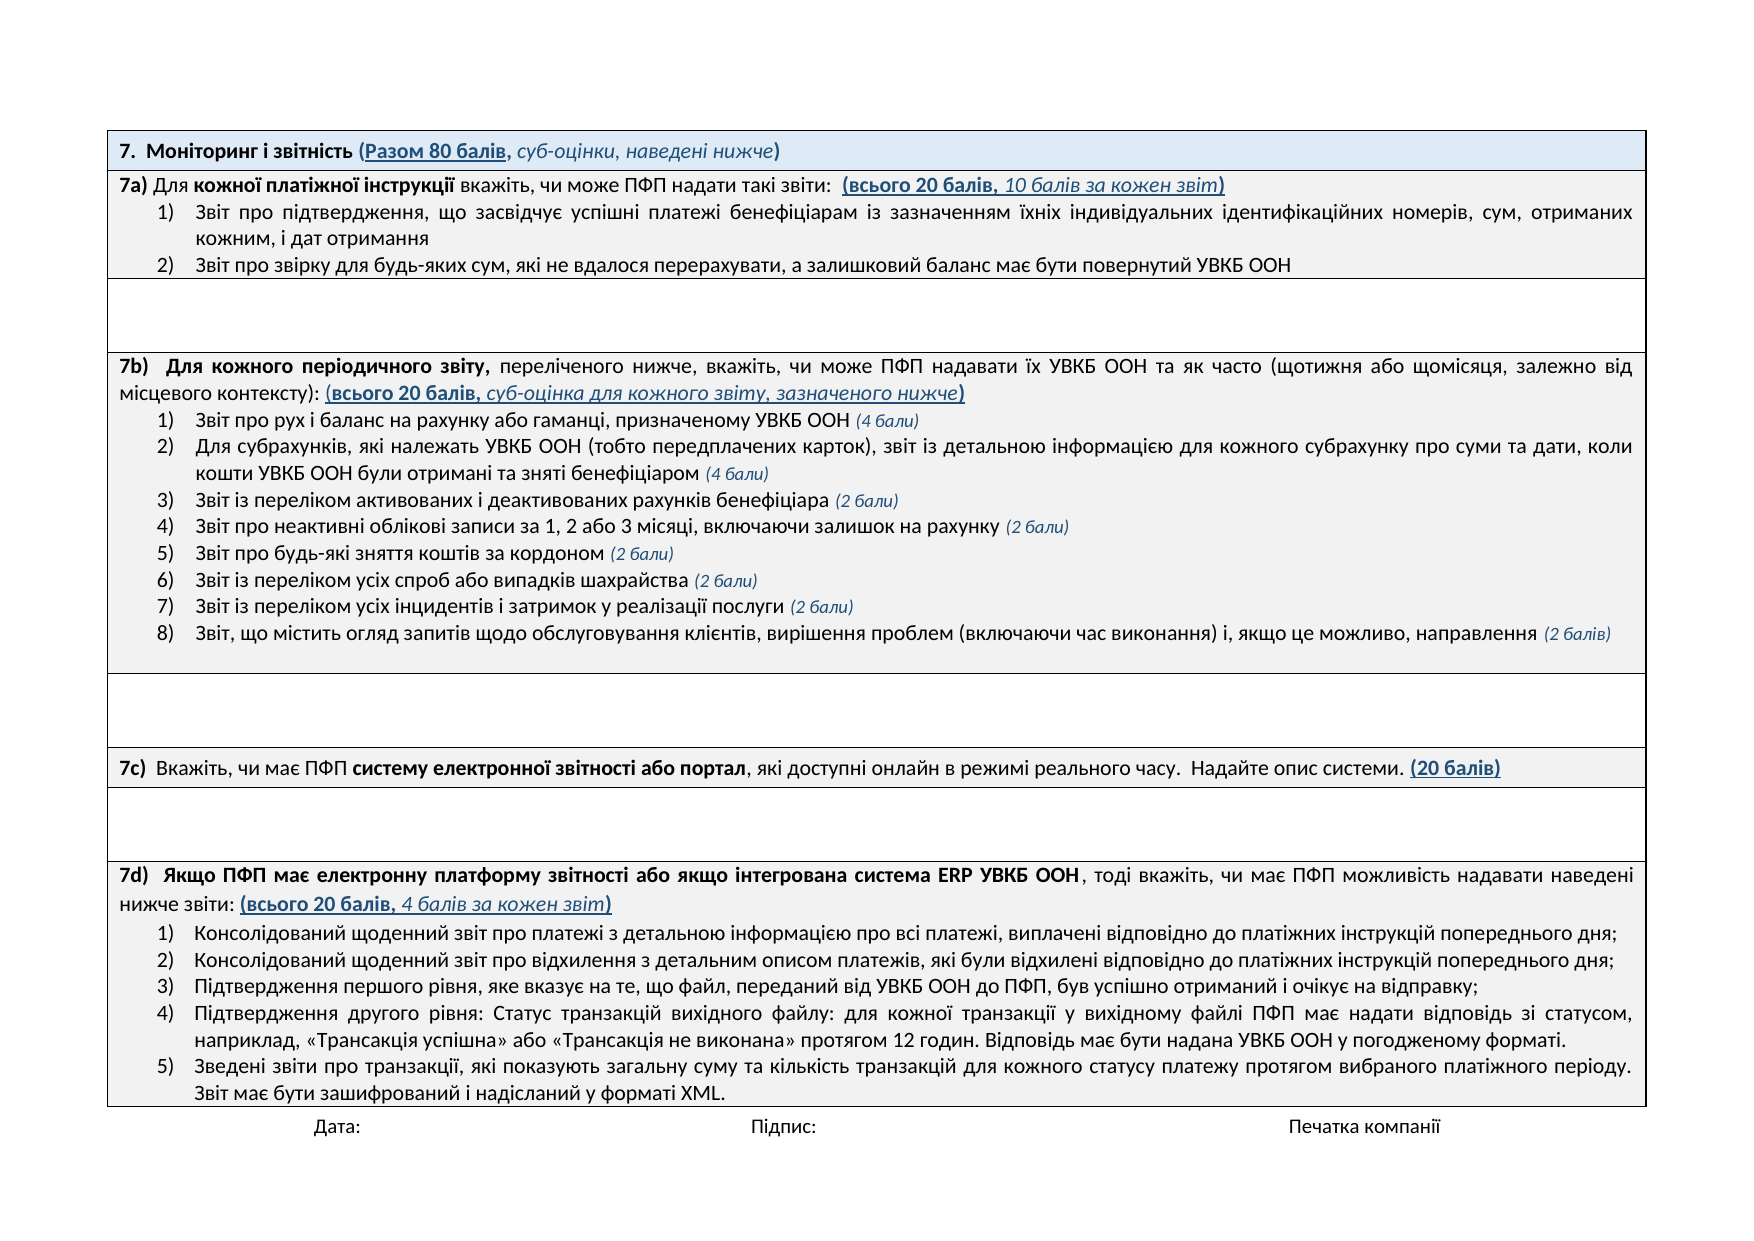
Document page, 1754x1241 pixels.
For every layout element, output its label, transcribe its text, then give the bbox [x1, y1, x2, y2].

table_cell 7c) Вкажіть, чи має ПФП систему електронної звітності або портал, які доступні онлайн в режимі реального часу. Надайте опис системи. (20 балів) [108, 748, 1645, 787]
table_cell [108, 674, 1645, 747]
table_cell [108, 279, 1645, 352]
table_cell 7b) Для кожного періодичного звіту, переліченого нижче, вкажіть, чи може ПФП надавати їх УВКБ ООН та як часто (щотижня або щомісяця, залежно від місцевого контексту): (всього 20 балів, суб-оцінка для кожного звіту, зазначеного нижче) Звіт про рух і баланс на рахунку або гаманці, призначеному УВКБ ООН (4 бали) Для субрахунків, які належать УВКБ ООН (тобто передплачених карток), звіт із детальною інформацією для кожного субрахунку про суми та дати, коли кошти УВКБ ООН були отримані та зняті бенефіціаром (4 бали) Звіт із переліком активованих і деактивованих рахунків бенефіціара (2 бали) Звіт про неактивні облікові записи за 1, 2 або 3 місяці, включаючи залишок на рахунку (2 бали) Звіт про будь-які зняття коштів за кордоном (2 бали) Звіт із переліком усіх спроб або випадків шахрайства (2 бали) Звіт із переліком усіх інцидентів і затримок у реалізації послуги (2 бали) Звіт, що містить огляд запитів щодо обслуговування клієнтів, вирішення проблем (включаючи час виконання) і, якщо це можливо, направлення (2 балів) [108, 353, 1645, 673]
table_cell 7d) Якщо ПФП має електронну платформу звітності або якщо інтегрована система ERP УВКБ ООН, тоді вкажіть, чи має ПФП можливість надавати наведені нижче звіти: (всього 20 балів, 4 балів за кожен звіт) Консолідований щоденний звіт про платежі з детальною інформацією про всі платежі, виплачені відповідно до платіжних інструкцій попереднього дня; Консолідований щоденний звіт про відхилення з детальним описом платежів, які були відхилені відповідно до платіжних інструкцій попереднього дня; Підтвердження першого рівня, яке вказує на те, що файл, переданий від УВКБ ООН до ПФП, був успішно отриманий і очікує на відправку; Підтвердження другого рівня: Статус транзакцій вихідного файлу: для кожної транзакції у вихідному файлі ПФП має надати відповідь зі статусом, наприклад, «Трансакція успішна» або «Трансакція не виконана» протягом 12 годин. Відповідь має бути надана УВКБ ООН у погодженому форматі. Зведені звіти про транзакції, які показують загальну суму та кількість транзакцій для кожного статусу платежу протягом вибраного платіжного періоду. Звіт має бути зашифрований і надісланий у форматі XML. [108, 862, 1645, 1106]
table_cell [108, 788, 1645, 861]
table_cell 7. Моніторинг і звітність (Разом 80 балів, суб-оцінки, наведені нижче) [108, 131, 1645, 170]
table_cell 7a) Для кожної платіжної інструкції вкажіть, чи може ПФП надати такі звіти: (всього 20 балів, 10 балів за кожен звіт) Звіт про підтвердження, що засвідчує успішні платежі бенефіціарам із зазначенням їхніх індивідуальних ідентифікаційних номерів, сум, отриманих кожним, і дат отримання Звіт про звірку для будь-яких сум, які не вдалося перерахувати, а залишковий баланс має бути повернутий УВКБ ООН [108, 171, 1645, 278]
